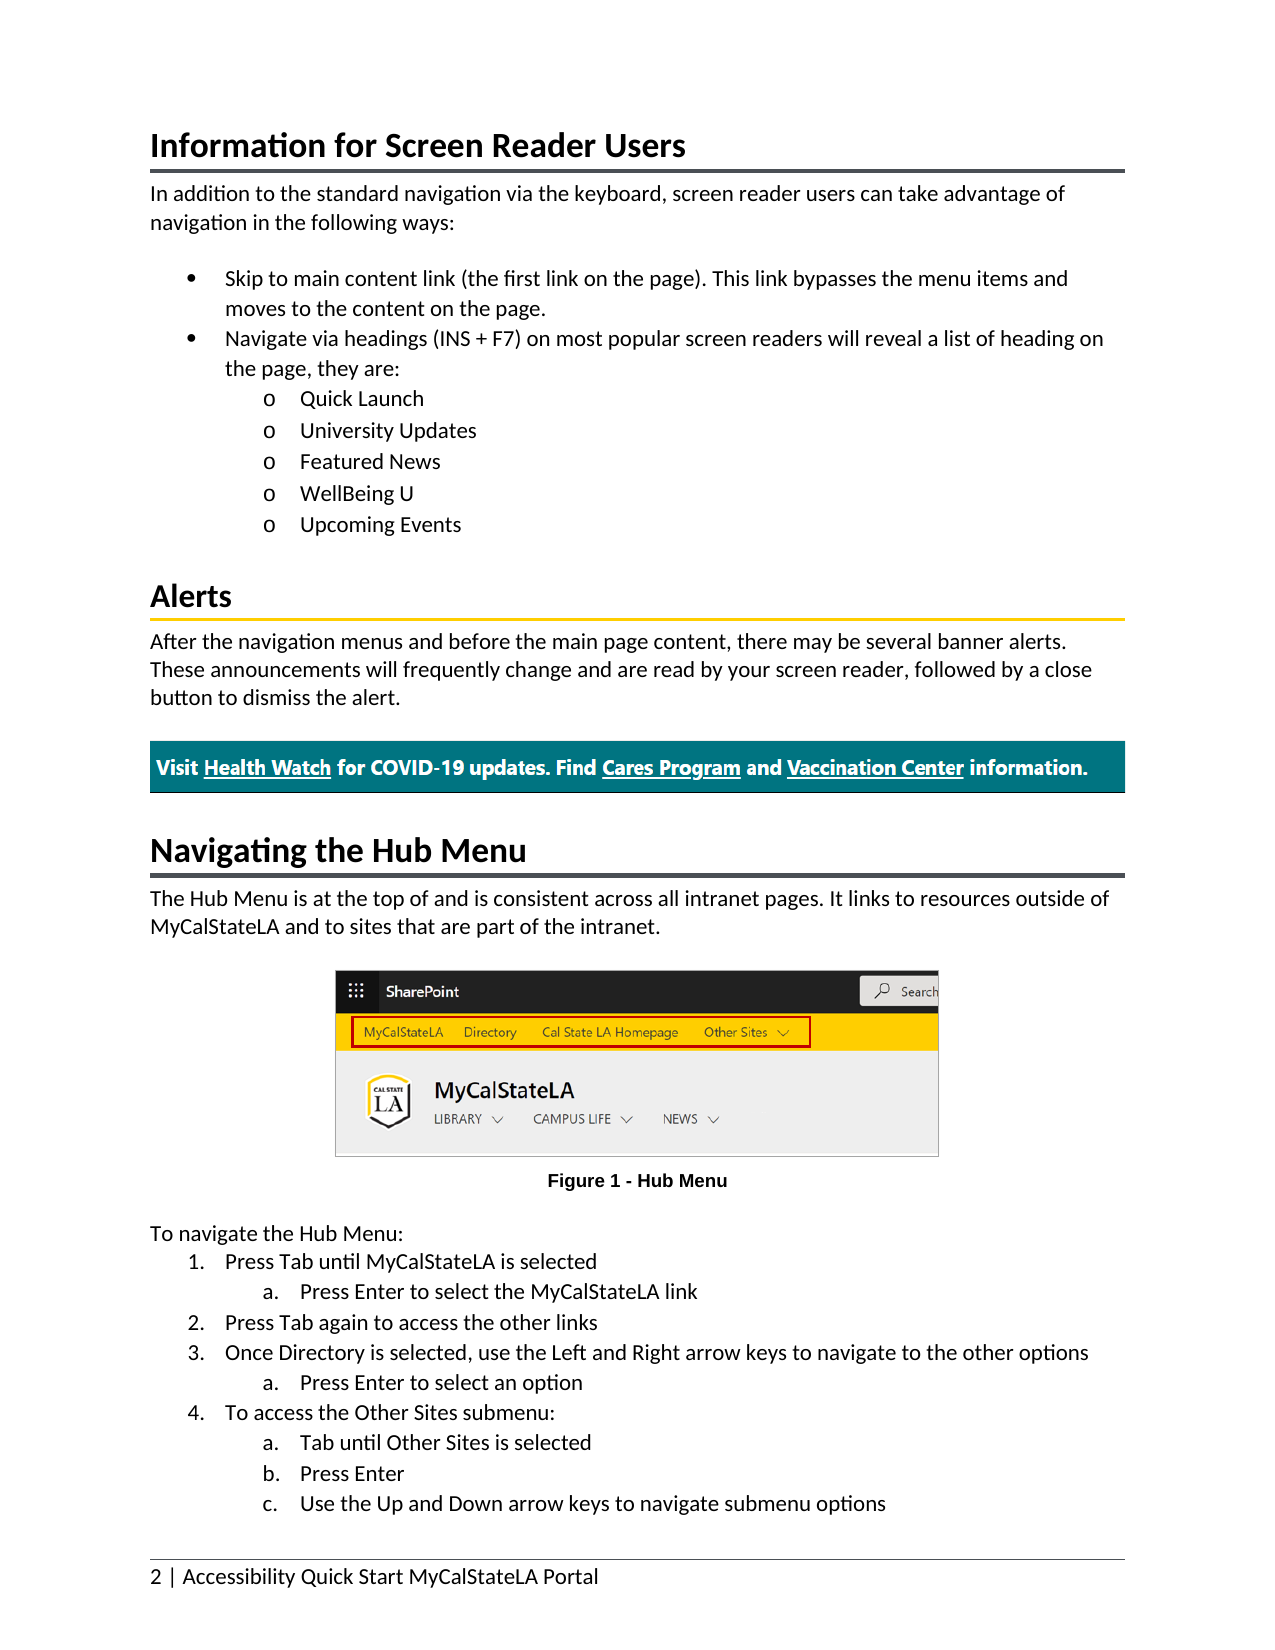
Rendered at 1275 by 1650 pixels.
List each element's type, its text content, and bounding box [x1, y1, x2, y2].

list Upcoming Events [262, 510, 1125, 539]
list WellBeing U [262, 479, 1125, 508]
list Press Enter to select the MyCalStateLA link [262, 1277, 1125, 1306]
subtitle Navigating the Hub Menu [150, 828, 1125, 873]
list Press Tab until MyCalStateLA is selected [187, 1247, 1125, 1275]
list University Updates [262, 416, 1125, 445]
list Quick Launch [262, 384, 1125, 414]
list Press Enter [262, 1459, 1125, 1487]
list Navigate via headings (INS + F7) on most popular screen readers will reveal a list of heading on the page, they are: [187, 324, 1125, 382]
text In addition to the standard navigation via the keyboard, screen reader users can take advantage of navigation in the following ways: [150, 179, 1125, 236]
list To access the Other Sites submenu: [187, 1398, 1125, 1426]
text To navigate the Hub Menu: [150, 1219, 1125, 1247]
list Use the Up and Down arrow keys to navigate submenu options [262, 1489, 1125, 1517]
picture [333, 968, 942, 1158]
list Featured News [262, 447, 1125, 477]
list Tab until Other Sites is selected [262, 1428, 1125, 1457]
list Press Tab again to access the other links [187, 1308, 1125, 1336]
text The Hub Menu is at the top of and is consistent across all intranet pages. It links to resources outside of MyCalStateLA and to sites that are part of the intranet. [150, 884, 1125, 940]
subtitle Alerts [150, 575, 1125, 618]
picture [150, 739, 1125, 795]
subtitle Information for Screen Reader Users [150, 123, 1125, 169]
list Press Enter to select an option [262, 1368, 1125, 1396]
list Skip to main content link (the first link on the page). This link bypasses the menu items and moves to the content on the page. [187, 264, 1125, 322]
text After the navigation menus and before the main page content, there may be several banner alerts. These announcements will frequently change and are read by your screen reader, followed by a close button to dismiss the alert. [150, 627, 1125, 711]
list Once Directory is selected, use the Left and Right arrow keys to navigate to the other options [187, 1338, 1125, 1366]
text Figure 1 - Hub Menu [150, 1170, 1125, 1191]
